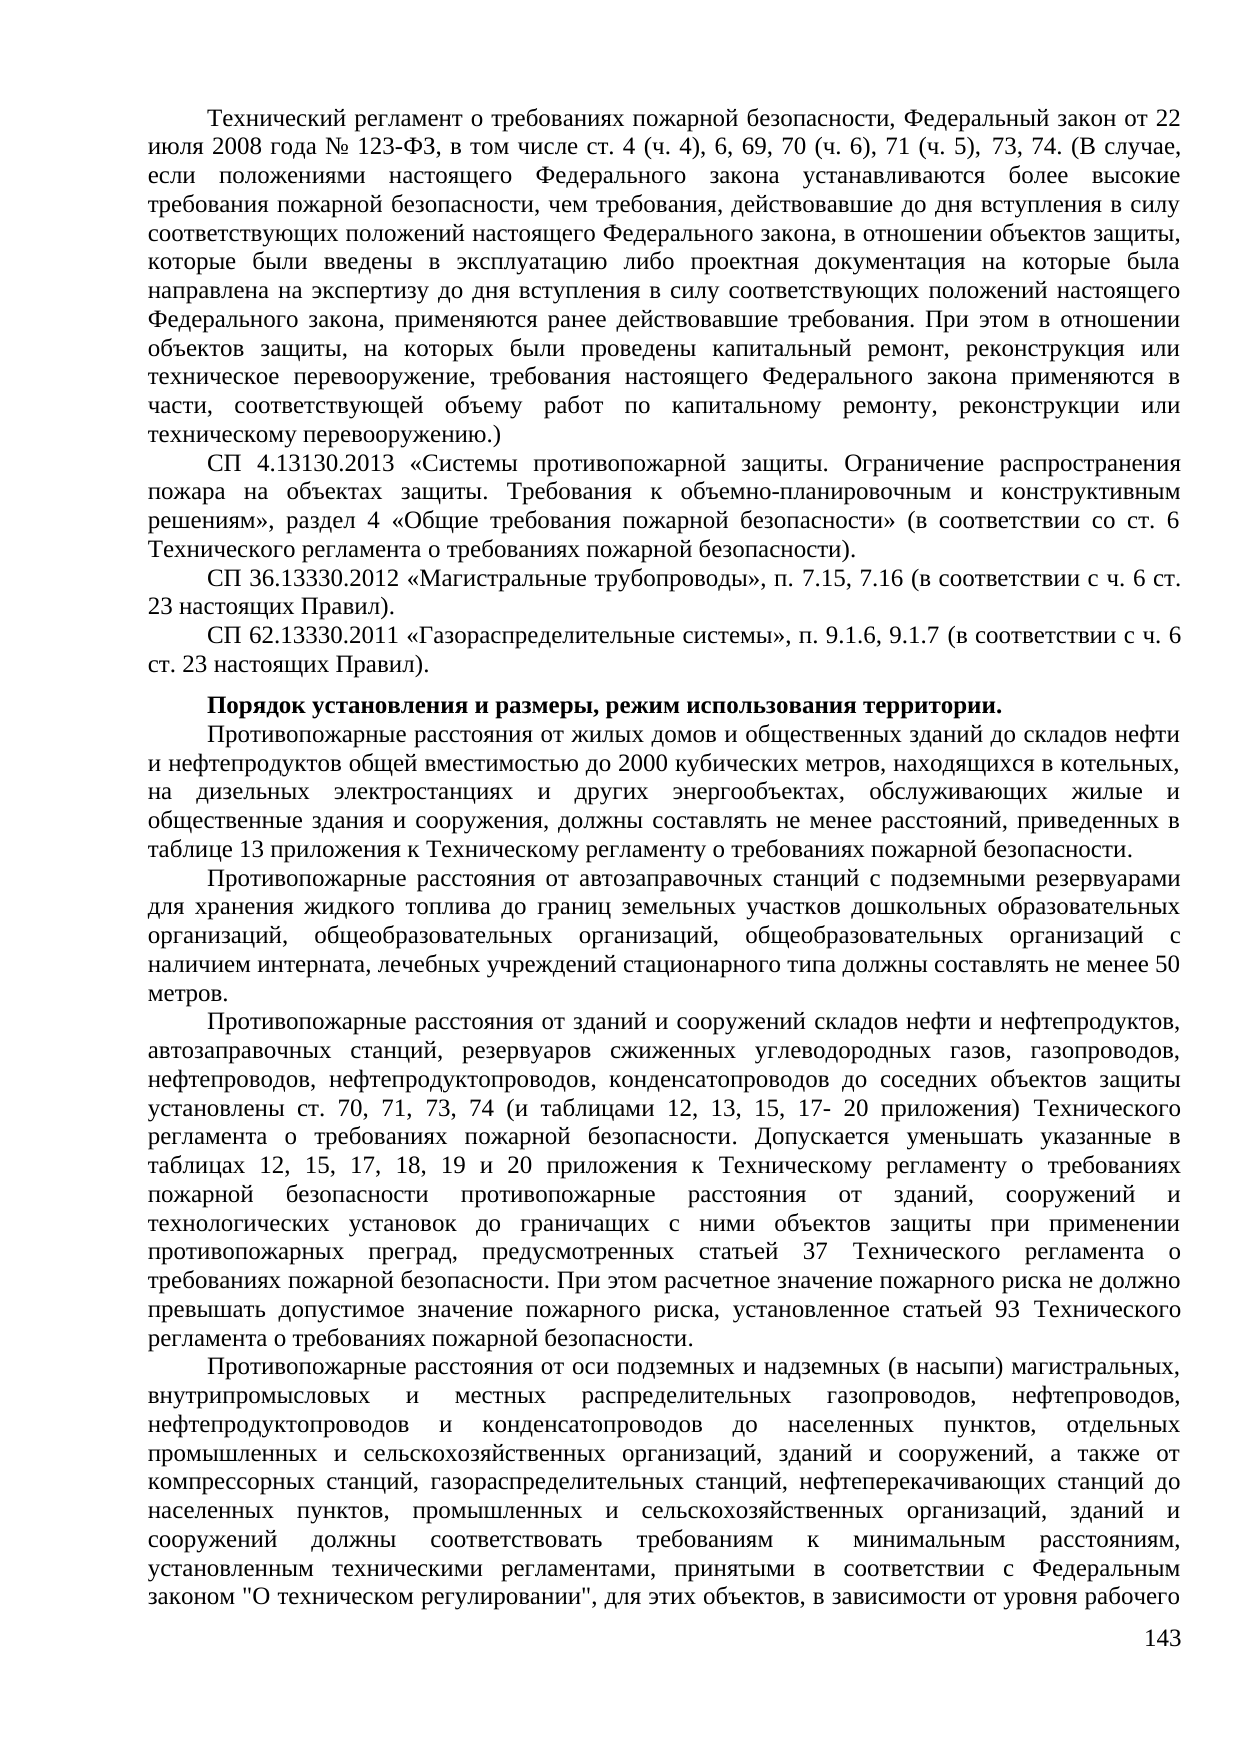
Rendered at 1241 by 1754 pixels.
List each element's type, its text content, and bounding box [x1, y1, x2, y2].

text СП 62.13330.2011 «Газораспределительные системы», п. 9.1.6, 9.1.7 (в соответствии с ч. 6 ст. 23 настоящих Правил). [148, 620, 1181, 678]
text Порядок установления и размеры, режим использования территории. [148, 690, 1181, 719]
text Технический регламент о требованиях пожарной безопасности, Федеральный закон от 22 июля 2008 года № 123-ФЗ, в том числе ст. 4 (ч. 4), 6, 69, 70 (ч. 6), 71 (ч. 5), 73, 74. (В случае, если положениями настоящего Федерального закона устанавливаются более высокие требования пожарной безопасности, чем требования, действовавшие до дня вступления в силу соответствующих положений настоящего Федерального закона, в отношении объектов защиты, которые были введены в эксплуатацию либо проектная документация на которые была направлена на экспертизу до дня вступления в силу соответствующих положений настоящего Федерального закона, применяются ранее действовавшие требования. При этом в отношении объектов защиты, на которых были проведены капитальный ремонт, реконструкция или техническое перевооружение, требования настоящего Федерального закона применяются в части, соответствующей объему работ по капитальному ремонту, реконструкции или техническому перевооружению.) [148, 103, 1181, 448]
text Противопожарные расстояния от автозаправочных станций с подземными резервуарами для хранения жидкого топлива до границ земельных участков дошкольных образовательных организаций, общеобразовательных организаций, общеобразовательных организаций с наличием интерната, лечебных учреждений стационарного типа должны составлять не менее 50 метров. [148, 863, 1181, 1006]
text Противопожарные расстояния от зданий и сооружений складов нефти и нефтепродуктов, автозаправочных станций, резервуаров сжиженных углеводородных газов, газопроводов, нефтепроводов, нефтепродуктопроводов, конденсатопроводов до соседних объектов защиты установлены ст. 70, 71, 73, 74 (и таблицами 12, 13, 15, 17- 20 приложения) Технического регламента о требованиях пожарной безопасности. Допускается уменьшать указанные в таблицах 12, 15, 17, 18, 19 и 20 приложения к Техническому регламенту о требованиях пожарной безопасности противопожарные расстояния от зданий, сооружений и технологических установок до граничащих с ними объектов защиты при применении противопожарных преград, предусмотренных статьей 37 Технического регламента о требованиях пожарной безопасности. При этом расчетное значение пожарного риска не должно превышать допустимое значение пожарного риска, установленное статьей 93 Технического регламента о требованиях пожарной безопасности. [148, 1006, 1181, 1351]
text Противопожарные расстояния от жилых домов и общественных зданий до складов нефти и нефтепродуктов общей вместимостью до 2000 кубических метров, находящихся в котельных, на дизельных электростанциях и других энергообъектах, обслуживающих жилые и общественные здания и сооружения, должны составлять не менее расстояний, приведенных в таблице 13 приложения к Техническому регламенту о требованиях пожарной безопасности. [148, 719, 1181, 863]
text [148, 1351, 1181, 1610]
text СП 4.13130.2013 «Системы противопожарной защиты. Ограничение распространения пожара на объектах защиты. Требования к объемно-планировочным и конструктивным решениям», раздел 4 «Общие требования пожарной безопасности» (в соответствии со ст. 6 Технического регламента о требованиях пожарной безопасности). [148, 448, 1181, 563]
text СП 36.13330.2012 «Магистральные трубопроводы», п. 7.15, 7.16 (в соответствии с ч. 6 ст. 23 настоящих Правил). [148, 563, 1181, 620]
